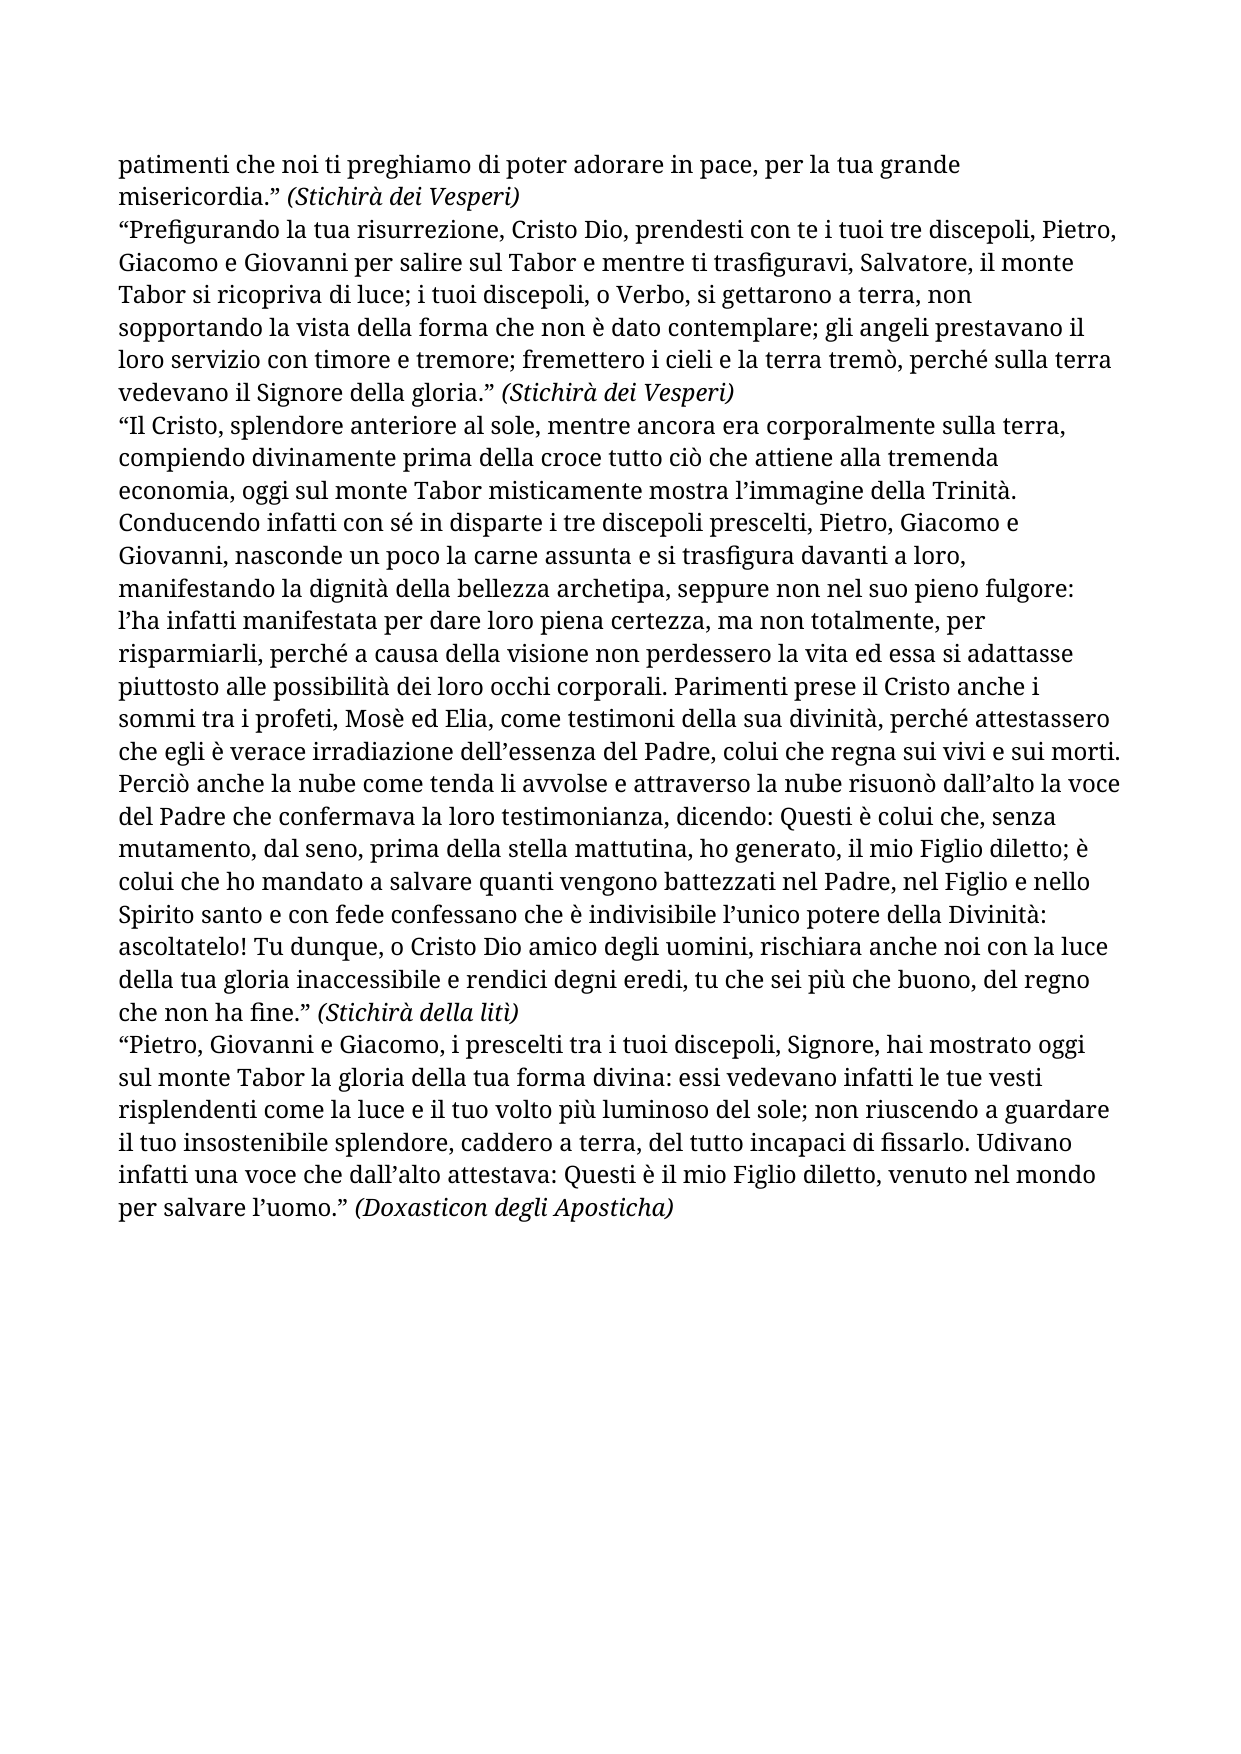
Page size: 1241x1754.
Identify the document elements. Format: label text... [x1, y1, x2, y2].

text “Il Cristo, splendore anteriore al sole, mentre ancora era corporalmente sulla terra, compiendo divinamente prima della croce tutto ciò che attiene alla tremenda economia, oggi sul monte Tabor misticamente mostra l’immagine della Trinità. Conducendo infatti con sé in disparte i tre discepoli prescelti, Pietro, Giacomo e Giovanni, nasconde un poco la carne assunta e si trasfigura davanti a loro, manifestando la dignità della bellezza archetipa, seppure non nel suo pieno fulgore: l’ha infatti manifestata per dare loro piena certezza, ma non totalmente, per risparmiarli, perché a causa della visione non perdessero la vita ed essa si adattasse piuttosto alle possibilità dei loro occhi corporali. Parimenti prese il Cristo anche i sommi tra i profeti, Mosè ed Elia, come testimoni della sua divinità, perché attestassero che egli è verace irradiazione dell’essenza del Padre, colui che regna sui vivi e sui morti. Perciò anche la nube come tenda li avvolse e attraverso la nube risuonò dall’alto la voce del Padre che confermava la loro testimonianza, dicendo: Questi è colui che, senza mutamento, dal seno, prima della stella mattutina, ho generato, il mio Figlio diletto; è colui che ho mandato a salvare quanti vengono battezzati nel Padre, nel Figlio e nello Spirito santo e con fede confessano che è indivisibile l’unico potere della Divinità: ascoltatelo! Tu dunque, o Cristo Dio amico degli uomini, rischiara anche noi con la luce della tua gloria inaccessibile e rendici degni eredi, tu che sei più che buono, del regno che non ha fine.” (Stichirà della litì) [118, 408, 1122, 1028]
text “Prefigurando la tua risurrezione, Cristo Dio, prendesti con te i tuoi tre discepoli, Pietro, Giacomo e Giovanni per salire sul Tabor e mentre ti trasfiguravi, Salvatore, il monte Tabor si ricopriva di luce; i tuoi discepoli, o Verbo, si gettarono a terra, non sopportando la vista della forma che non è dato contemplare; gli angeli prestavano il loro servizio con timore e tremore; fremettero i cieli e la terra tremò, perché sulla terra vedevano il Signore della gloria.” (Stichirà dei Vesperi) [118, 213, 1122, 408]
text “Pietro, Giovanni e Giacomo, i prescelti tra i tuoi discepoli, Signore, hai mostrato oggi sul monte Tabor la gloria della tua forma divina: essi vedevano infatti le tue vesti risplendenti come la luce e il tuo volto più luminoso del sole; non riuscendo a guardare il tuo insostenibile splendore, caddero a terra, del tutto incapaci di fissarlo. Udivano infatti una voce che dall’alto attestava: Questi è il mio Figlio diletto, venuto nel mondo per salvare l’uomo.” (Doxasticon degli Aposticha) [118, 1028, 1122, 1223]
text patimenti che noi ti preghiamo di poter adorare in pace, per la tua grande misericordia.” (Stichirà dei Vesperi) [118, 148, 1122, 213]
